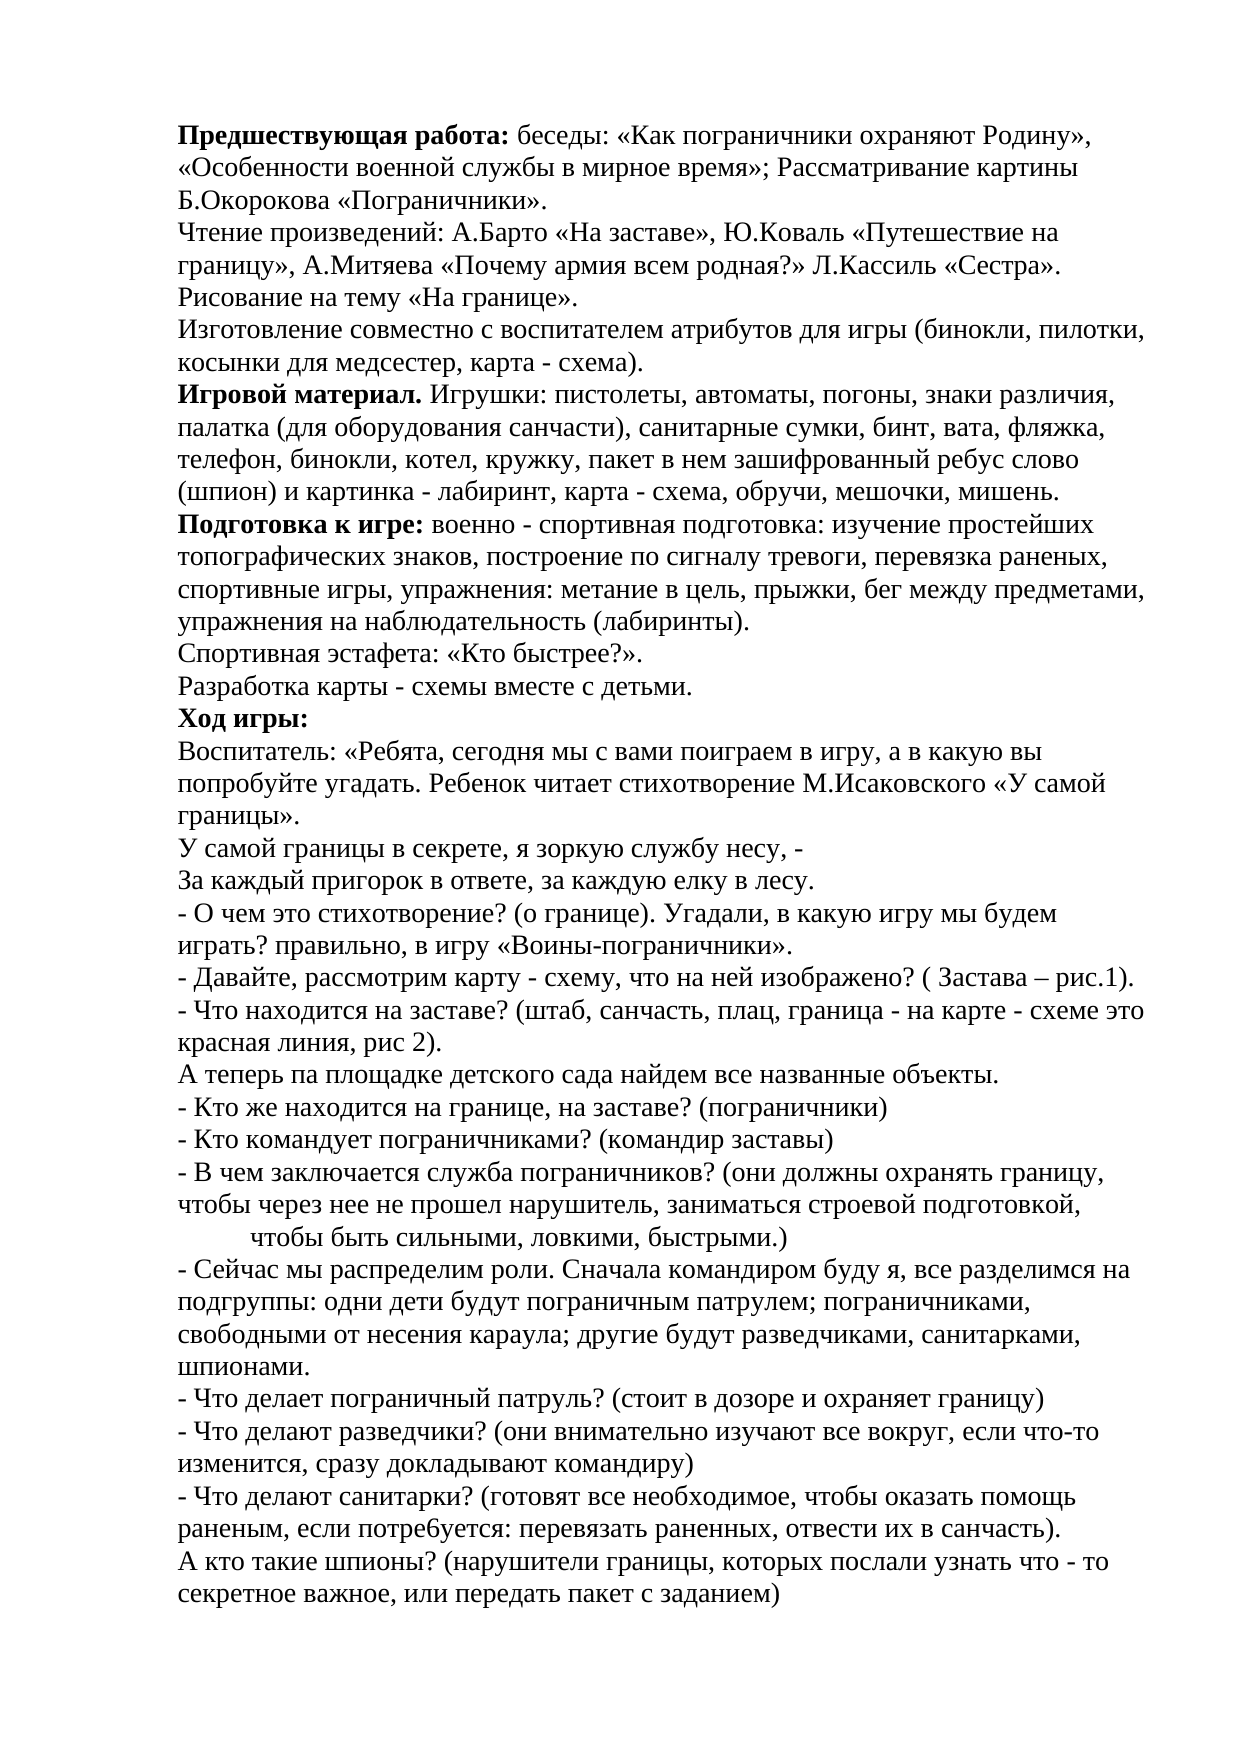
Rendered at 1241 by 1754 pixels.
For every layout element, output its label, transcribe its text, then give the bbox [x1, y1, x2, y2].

text Подготовка к игре: военно - спортивная подготовка: изучение простейших топографических знаков, построение по сигналу тревоги, перевязка раненых, спортивные игры, упражнения: метание в цель, прыжки, бег между предметами, упражнения на наблюдательность (лабиринты). [177, 507, 1152, 636]
text - Сейчас мы распределим роли. Сначала командиром буду я, все разделимся на подгруппы: одни дети будут пограничным патрулем; пограничниками, [177, 1252, 1152, 1317]
text У самой границы в секрете, я зоркую службу несу, - [177, 831, 1152, 863]
text Ход игры: [177, 701, 1152, 734]
text шпионами. [177, 1349, 1152, 1382]
text чтобы через нee не прошел нарушитель, заниматься строевой подготовкой, [177, 1187, 1152, 1219]
text Изготовление совместно с воспитателем атрибутов для игры (бинокли, пилотки, косынки для медсестер, карта - схема). [177, 312, 1152, 377]
text - Давайте, рассмотрим карту - схему, что на ней изображено? ( Застава – рис.1). [177, 960, 1152, 993]
text Рисование на тему «На границе». [177, 280, 1152, 312]
text - Что делают санитарки? (готовят все необходимое, чтобы оказать помощь раненым, если потре6уется: перевязать раненных, отвести их в санчасть). [177, 1479, 1152, 1543]
text - Что находится на заставе? (штаб, санчасть, плац, граница - на карте - схеме это красная линия, рис 2). [177, 993, 1152, 1058]
text За каждый пригорок в ответе, за каждую елку в лесу. [177, 863, 1152, 896]
text изменится, сразу докладывают командиру) [177, 1446, 1152, 1479]
text - Что делает пограничный патруль? (стоит в дозоре и охраняет границу) [177, 1382, 1152, 1414]
text Спортивная эстафета: «Кто быстрее?». [177, 636, 1152, 669]
text А кто такие шпионы? (нарушители границы, которых послали узнать что - то секретное важное, или передать пакет с заданием) [177, 1543, 1152, 1608]
text - Что делают разведчики? (они внимательно изучают все вокруг, если что-то [177, 1414, 1152, 1446]
text Разработка карты - схемы вместе с детьми. [177, 669, 1152, 701]
text Предшествующая работа: беседы: «Как пограничники охраняют Родину», «Особенности военной службы в мирное время»; Рассматривание картины Б.Окорокова «Пограничники». [177, 118, 1152, 215]
text свободными от несения караула; другие будут разведчиками, санитарками, [177, 1317, 1152, 1349]
text - О чем это стихотворение? (о границе). Угадали, в какую игру мы будем играть? правильно, в игру «Воины-пограничники». [177, 896, 1152, 960]
text - В чем заключается служба пограничников? (они должны охранять границу, [177, 1155, 1152, 1187]
text чтобы быть сильными, ловкими, быстрыми.) [177, 1219, 1152, 1252]
text А теперь па площадке детского сада найдем все названные объекты. [177, 1058, 1152, 1090]
text - Кто командует пограничниками? (командир заставы) [177, 1122, 1152, 1155]
text Воспитатель: «Ребята, сегодня мы с вами поиграем в игру, а в какую вы попробуйте угадать. Ребенок читает стихотворение М.Исаковского «У самой границы». [177, 734, 1152, 831]
text Игровой материал. Игрушки: пистолеты, автоматы, погоны, знаки различия, палатка (для оборудования санчасти), санитарные сумки, бинт, вата, фляжка, телефон, бинокли, котел, кружку, пакет в нем зашифрованный ребус слово (шпион) и картинка - лабиринт, карта - схема, обручи, мешочки, мишень. [177, 377, 1152, 507]
text - Кто же находится на границе, на заставе? (пограничники) [177, 1090, 1152, 1122]
text Чтение произведений: А.Барто «На заставе», Ю.Коваль «Путешествие на границу», А.Митяева «Почему армия всем родная?» Л.Кассиль «Сестра». [177, 215, 1152, 280]
